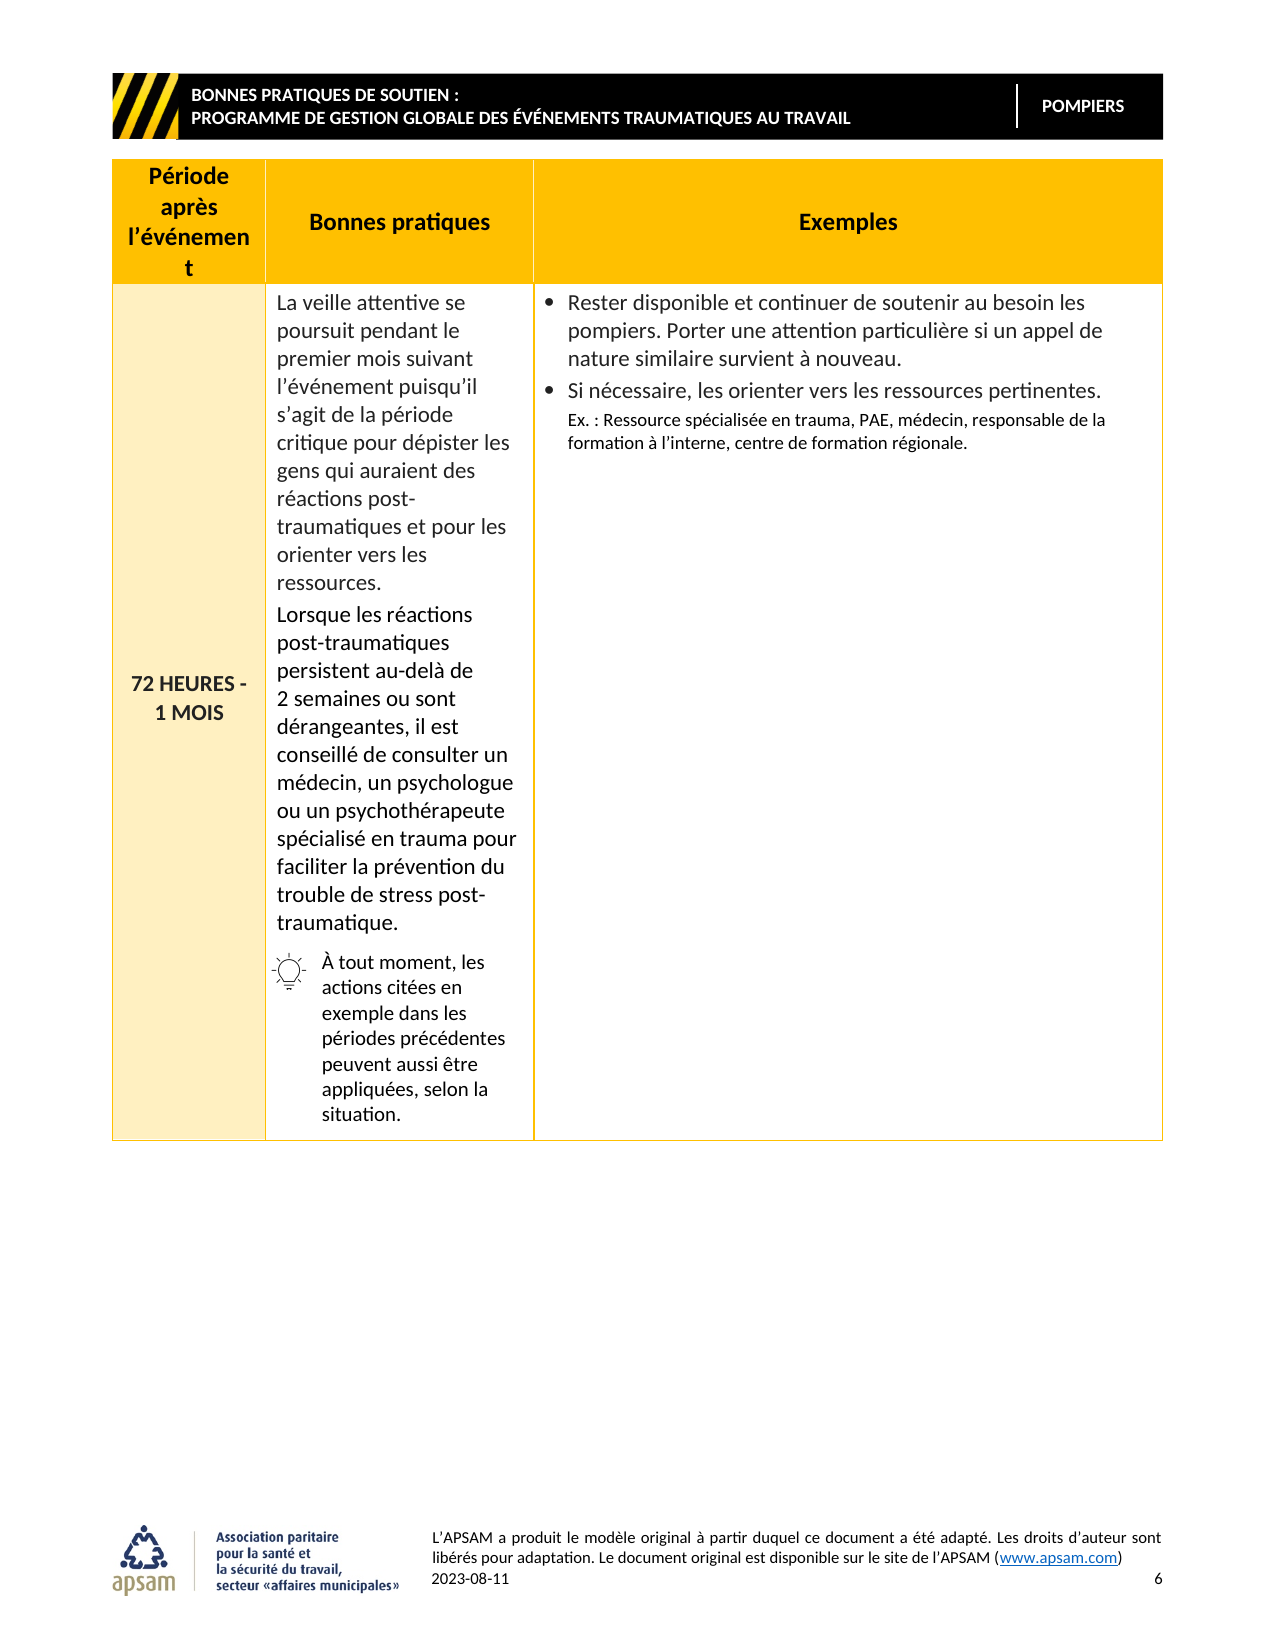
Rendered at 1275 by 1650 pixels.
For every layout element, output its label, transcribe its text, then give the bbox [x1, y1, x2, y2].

table_cell La veille attentive se poursuit pendant le premier mois suivant l’événement puisqu’il s’agit de la période critique pour dépister les gens qui auraient des réactions post-traumatiques et pour les orienter vers les ressources. Lorsque les réactions post-traumatiques persistent au-delà de 2 semaines ou sont dérangeantes, il est conseillé de consulter un médecin, un psychologue ou un psychothérapeute spécialisé en trauma pour faciliter la prévention du trouble de stress post-traumatique. À tout moment, les actions citées en exemple dans les périodes précédentes peuvent aussi être appliquées, selon la situation. [266, 284, 533, 1139]
table_header Bonnes pratiques [266, 160, 533, 282]
table_cell Rester disponible et continuer de soutenir au besoin les pompiers. Porter une attention particulière si un appel de nature similaire survient à nouveau. Si nécessaire, les orienter vers les ressources pertinentes. Ex. : Ressource spécialisée en trauma, PAE, médecin, responsable de la formation à l’interne, centre de formation régionale. [535, 284, 1162, 1139]
table_header Période après l’événement [113, 160, 265, 282]
picture [112, 73, 179, 139]
table_cell 72 HEURES - 1 MOIS [113, 284, 265, 1139]
table_header Exemples [534, 160, 1162, 282]
picture [268, 951, 307, 990]
picture [112, 1525, 399, 1596]
